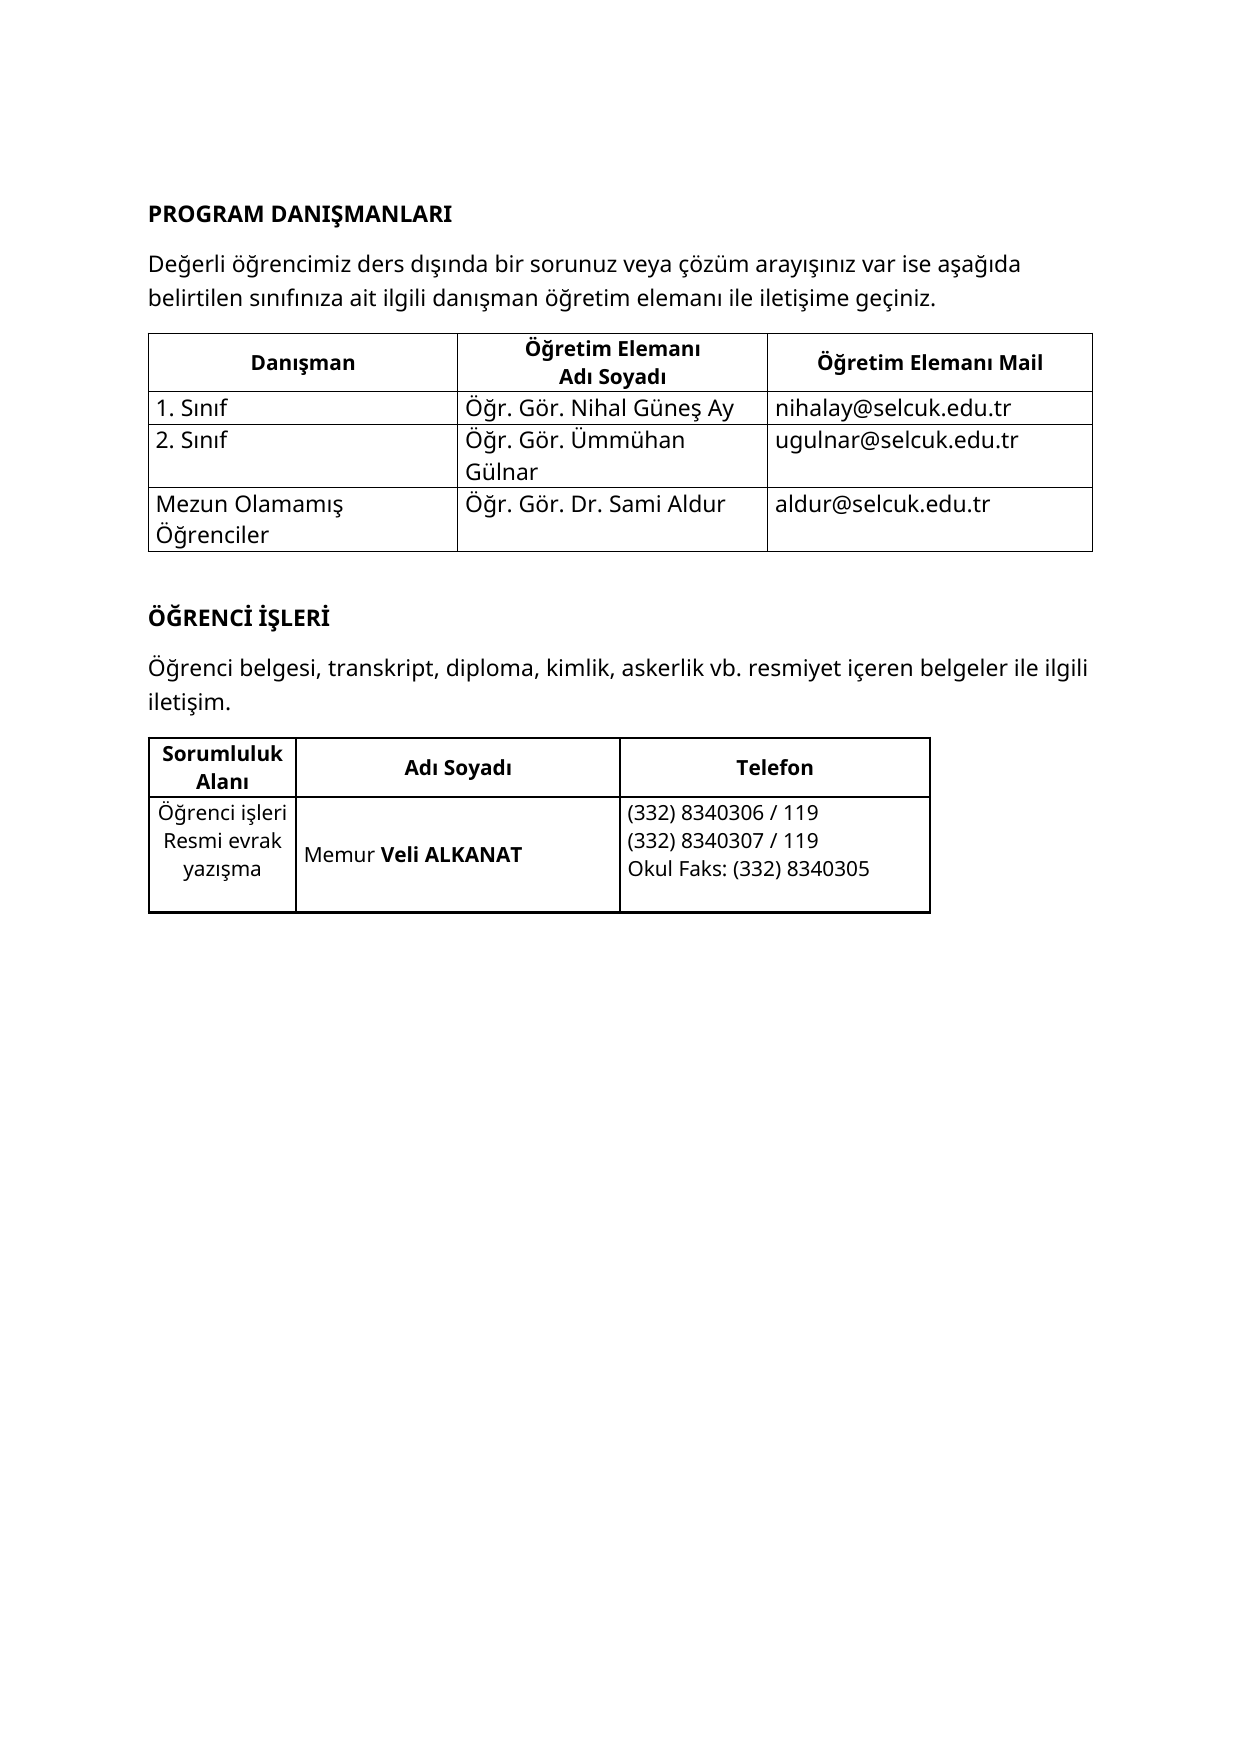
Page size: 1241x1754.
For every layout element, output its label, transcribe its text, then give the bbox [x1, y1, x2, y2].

table_cell nihalay@selcuk.edu.tr [768, 392, 1092, 423]
table_header Sorumluluk Alanı [150, 739, 295, 796]
text ÖĞRENCİ İŞLERİ [148, 602, 1093, 633]
table_cell Öğr. Gör. Nihal Güneş Ay [458, 392, 767, 423]
table_cell 1. Sınıf [149, 392, 457, 423]
table_header Danışman [149, 334, 457, 391]
table_header Öğretim Elemanı Adı Soyadı [458, 334, 767, 391]
text Öğrenci belgesi, transkript, diploma, kimlik, askerlik vb. resmiyet içeren belgeler ile ilgili iletişim. [148, 652, 1093, 717]
table_cell Memur Veli ALKANAT [297, 798, 619, 911]
table_cell 2. Sınıf [149, 425, 457, 487]
table_header Öğretim Elemanı Mail [768, 334, 1092, 391]
table_cell ugulnar@selcuk.edu.tr [768, 425, 1092, 487]
text Değerli öğrencimiz ders dışında bir sorunuz veya çözüm arayışınız var ise aşağıda belirtilen sınıfınıza ait ilgili danışman öğretim elemanı ile iletişime geçiniz. [148, 248, 1093, 313]
table_cell Öğr. Gör. Dr. Sami Aldur [458, 488, 767, 551]
table_header Telefon [621, 739, 929, 796]
table_cell (332) 8340306 / 119 (332) 8340307 / 119 Okul Faks: (332) 8340305 [621, 798, 929, 911]
table_cell Mezun Olamamış Öğrenciler [149, 488, 457, 551]
table_header Adı Soyadı [297, 739, 619, 796]
text PROGRAM DANIŞMANLARI [148, 198, 1093, 229]
table_cell aldur@selcuk.edu.tr [768, 488, 1092, 551]
table_cell Öğr. Gör. Ümmühan Gülnar [458, 425, 767, 487]
table_cell Öğrenci işleri Resmi evrak yazışma [150, 798, 295, 911]
